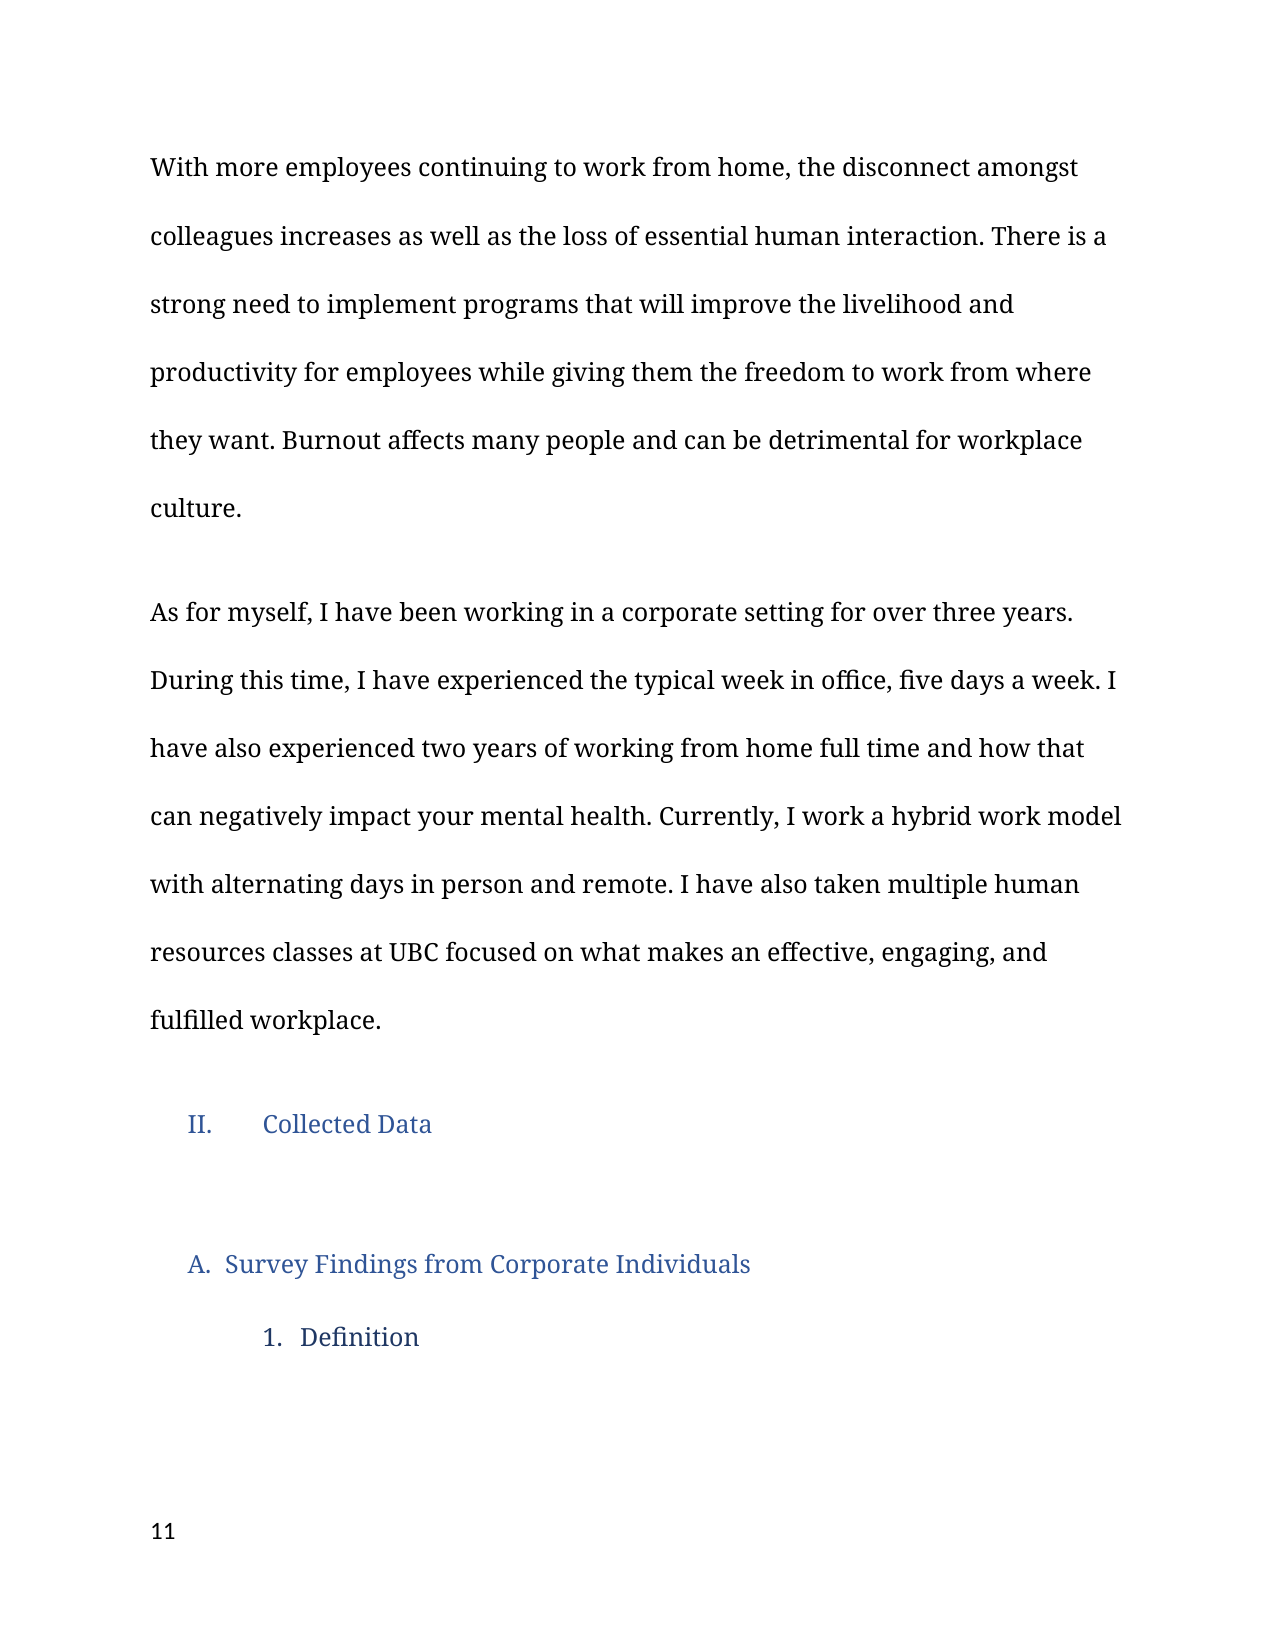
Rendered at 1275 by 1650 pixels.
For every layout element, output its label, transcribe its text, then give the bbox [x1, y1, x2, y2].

subtitle Survey Findings from Corporate Individuals [187, 1247, 1125, 1281]
text As for myself, I have been working in a corporate setting for over three years. During this time, I have experienced the typical week in office, five days a week. I have also experienced two years of working from home full time and how that can negatively impact your mental health. Currently, I work a hybrid work model with alternating days in person and remote. I have also taken multiple human resources classes at UBC focused on what makes an effective, engaging, and fulfilled workplace. [150, 594, 1125, 1037]
subtitle Collected Data [187, 1106, 1125, 1141]
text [150, 150, 1125, 525]
subtitle Definition [262, 1319, 1125, 1353]
